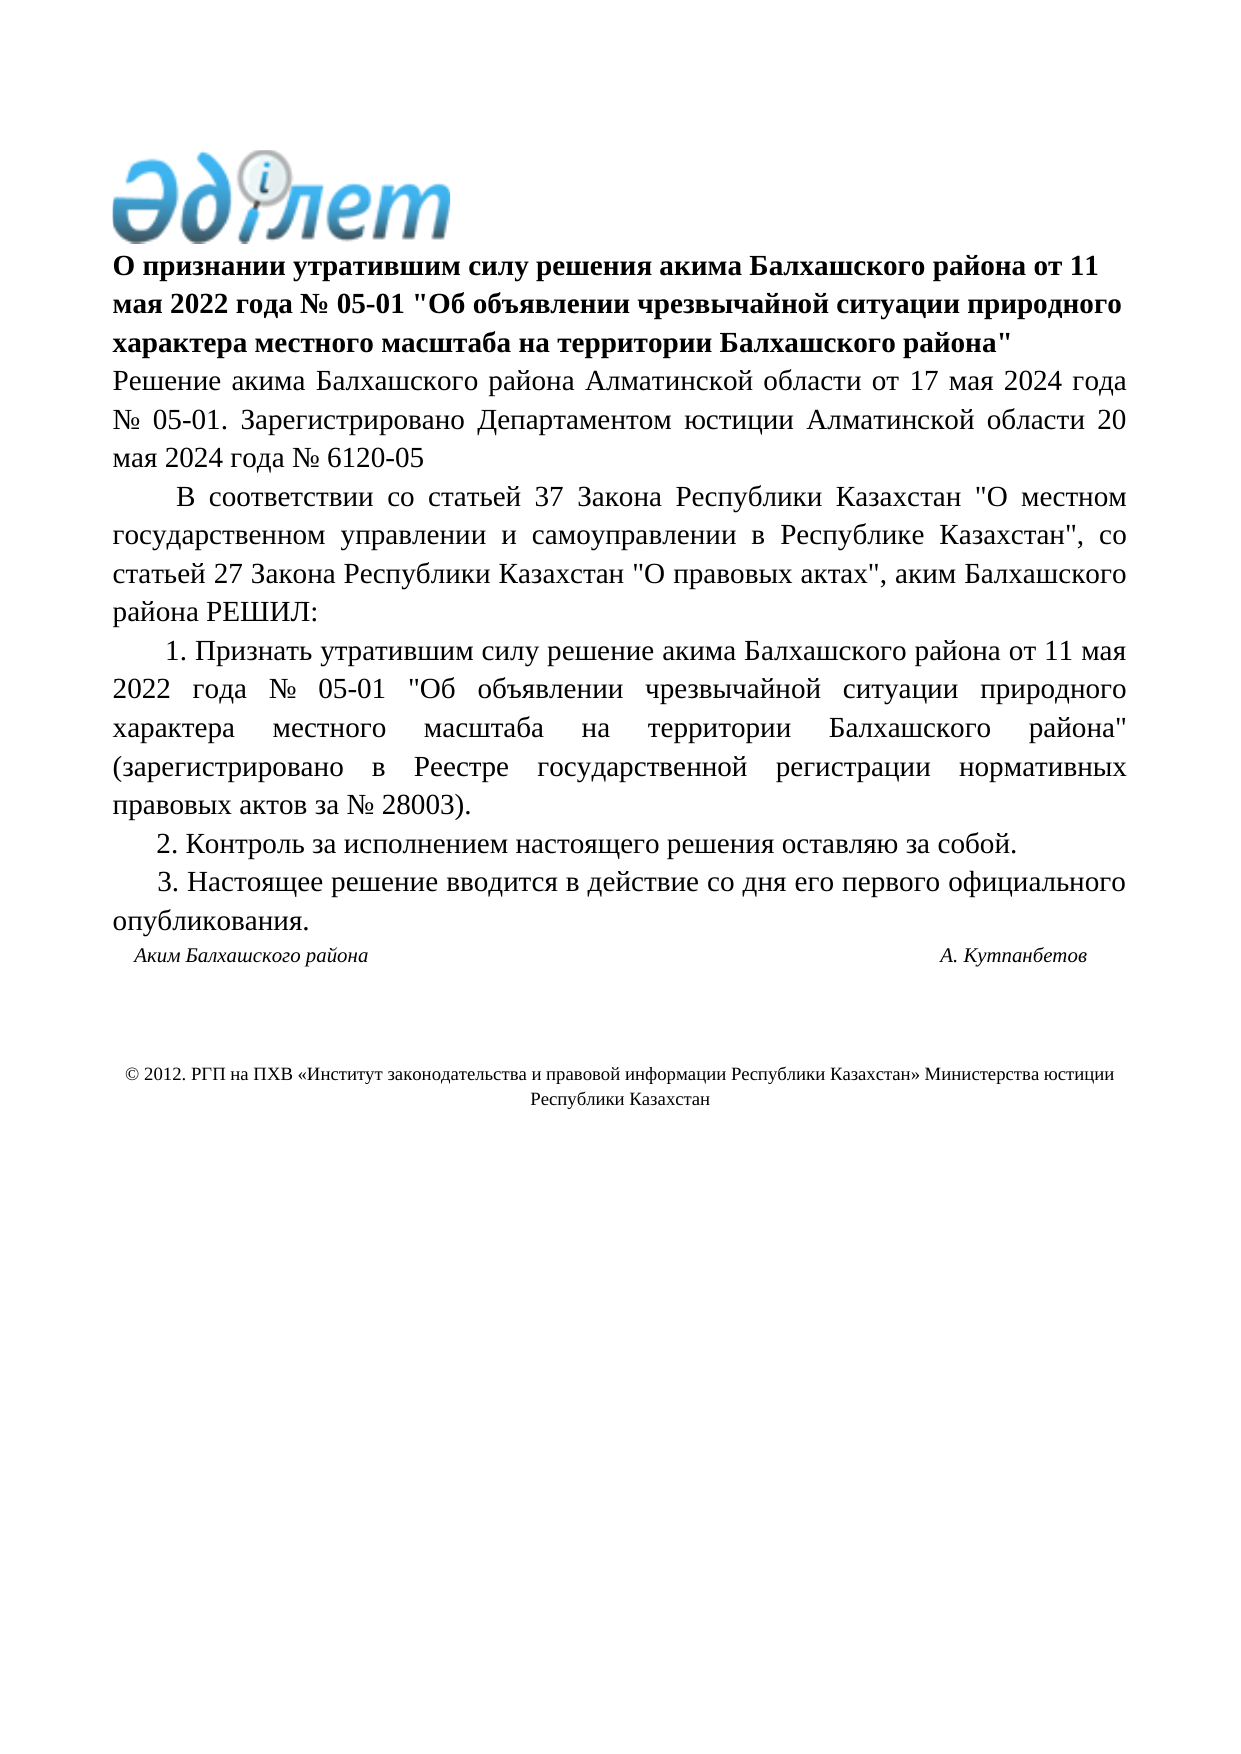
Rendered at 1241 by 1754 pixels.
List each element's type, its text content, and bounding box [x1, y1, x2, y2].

text 1. Признать утратившим силу решение акима Балхашского района от 11 мая 2022 года № 05-01 "Об объявлении чрезвычайной ситуации природного характера местного масштаба на территории Балхашского района" (зарегистрировано в Реестре государственной регистрации нормативных правовых актов за № 28003). [112, 633, 1128, 821]
text О признании утратившим силу решения акима Балхашского района от 11 мая 2022 года № 05-01 "Об объявлении чрезвычайной ситуации природного характера местного масштаба на территории Балхашского района" [112, 248, 1128, 358]
table_header А. Кутпанбетов [939, 941, 1240, 972]
text 3. Настоящее решение вводится в действие со дня его первого официального опубликования. [112, 864, 1128, 936]
table_header Аким Балхашского района [101, 941, 939, 972]
text Решение акима Балхашского района Алматинской области от 17 мая 2024 года № 05-01. Зарегистрировано Департаментом юстиции Алматинской области 20 мая 2024 года № 6120-05 [112, 363, 1128, 474]
text © 2012. РГП на ПХВ «Институт законодательства и правовой информации Республики Казахстан» Министерства юстиции Республики Казахстан [112, 1063, 1128, 1109]
picture [112, 150, 451, 244]
text В соответствии со статьей 37 Закона Республики Казахстан "О местном государственном управлении и самоуправлении в Республике Казахстан", со статьей 27 Закона Республики Казахстан "О правовых актах", аким Балхашского района РЕШИЛ: [112, 479, 1128, 628]
text 2. Контроль за исполнением настоящего решения оставляю за собой. [112, 826, 1128, 859]
